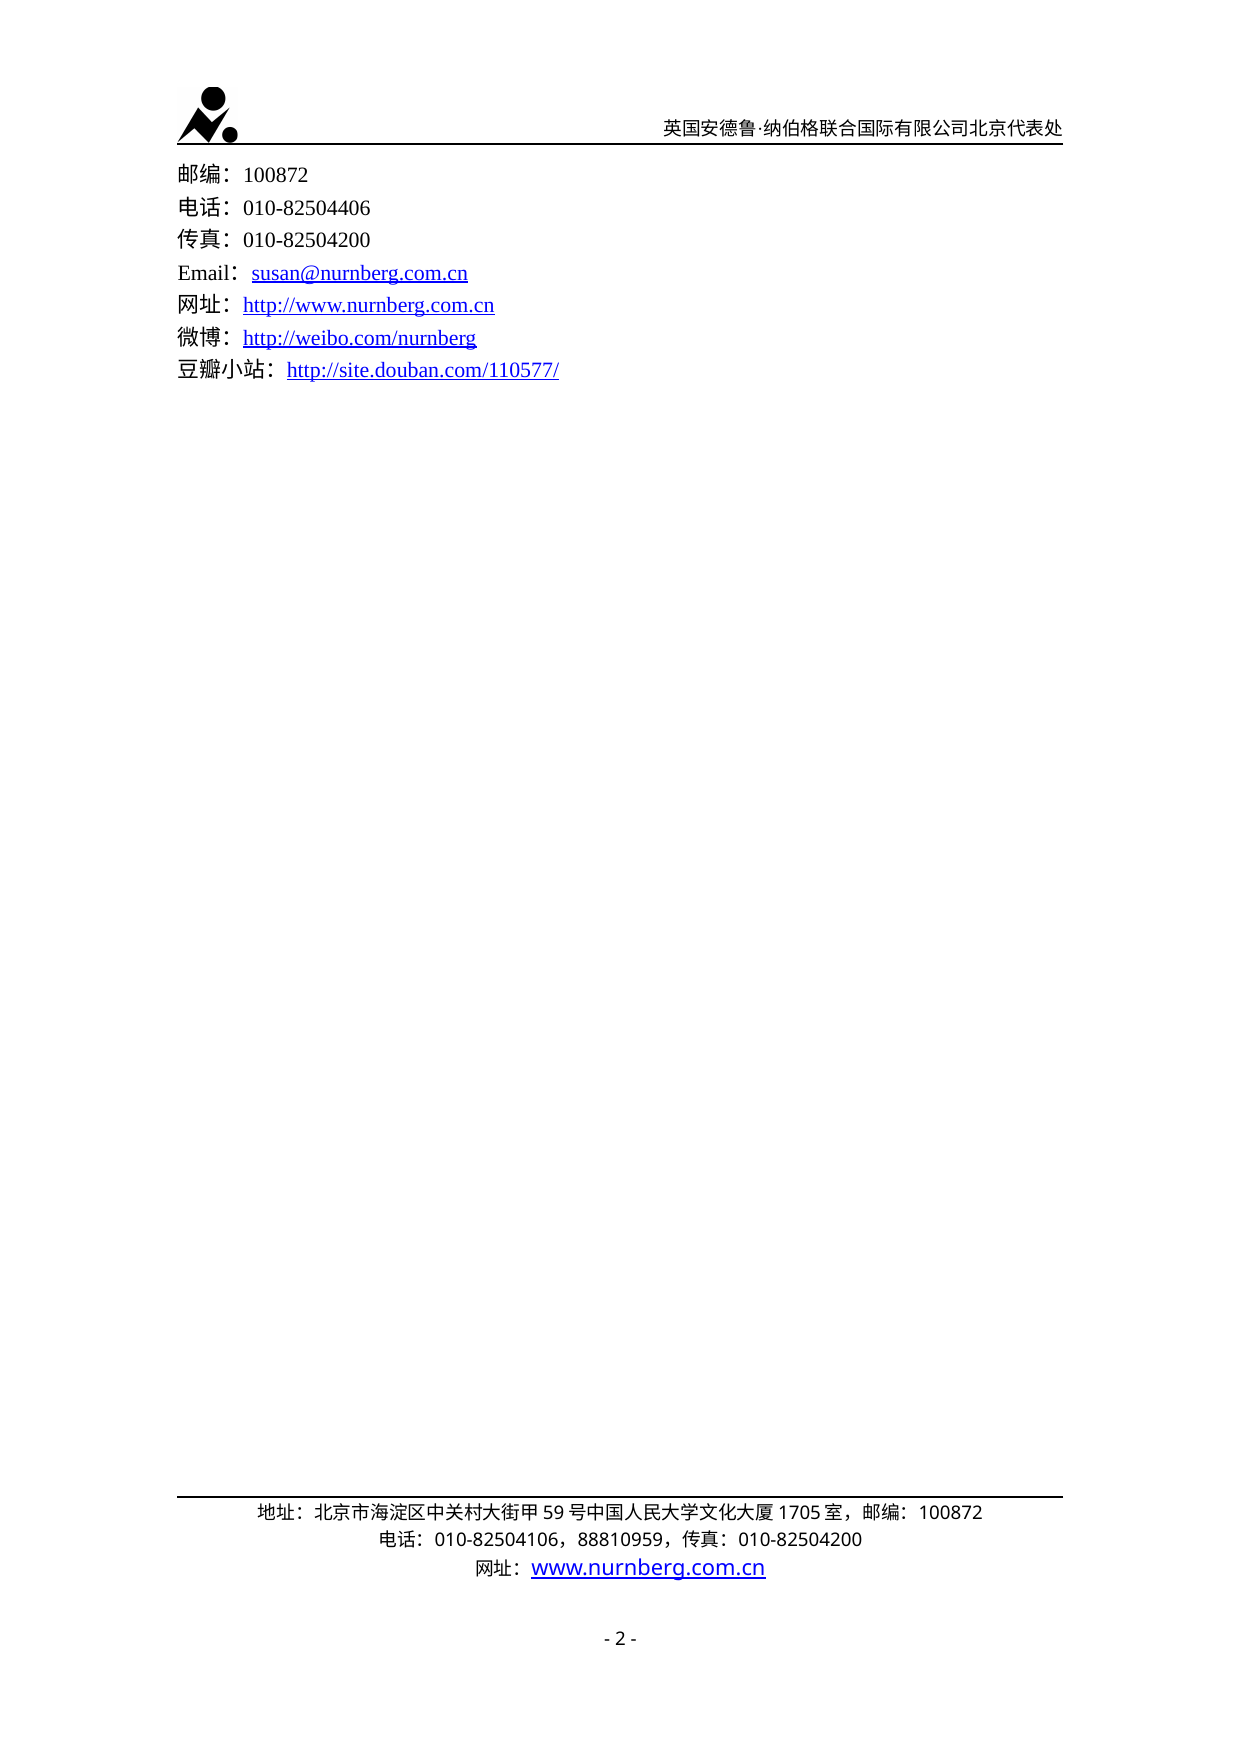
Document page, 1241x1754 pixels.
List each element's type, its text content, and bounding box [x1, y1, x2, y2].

text 网址：http://www.nurnberg.com.cn 微博：http://weibo.com/nurnberg [177, 287, 1063, 352]
text 电话：010-82504406 [177, 189, 1063, 222]
text 豆瓣小站：http://site.douban.com/110577/ [177, 352, 1063, 384]
text 邮编：100872 [177, 157, 1063, 189]
picture [177, 87, 238, 143]
text 传真：010-82504200 [177, 222, 1063, 254]
text Email：susan@nurnberg.com.cn [177, 254, 1063, 287]
